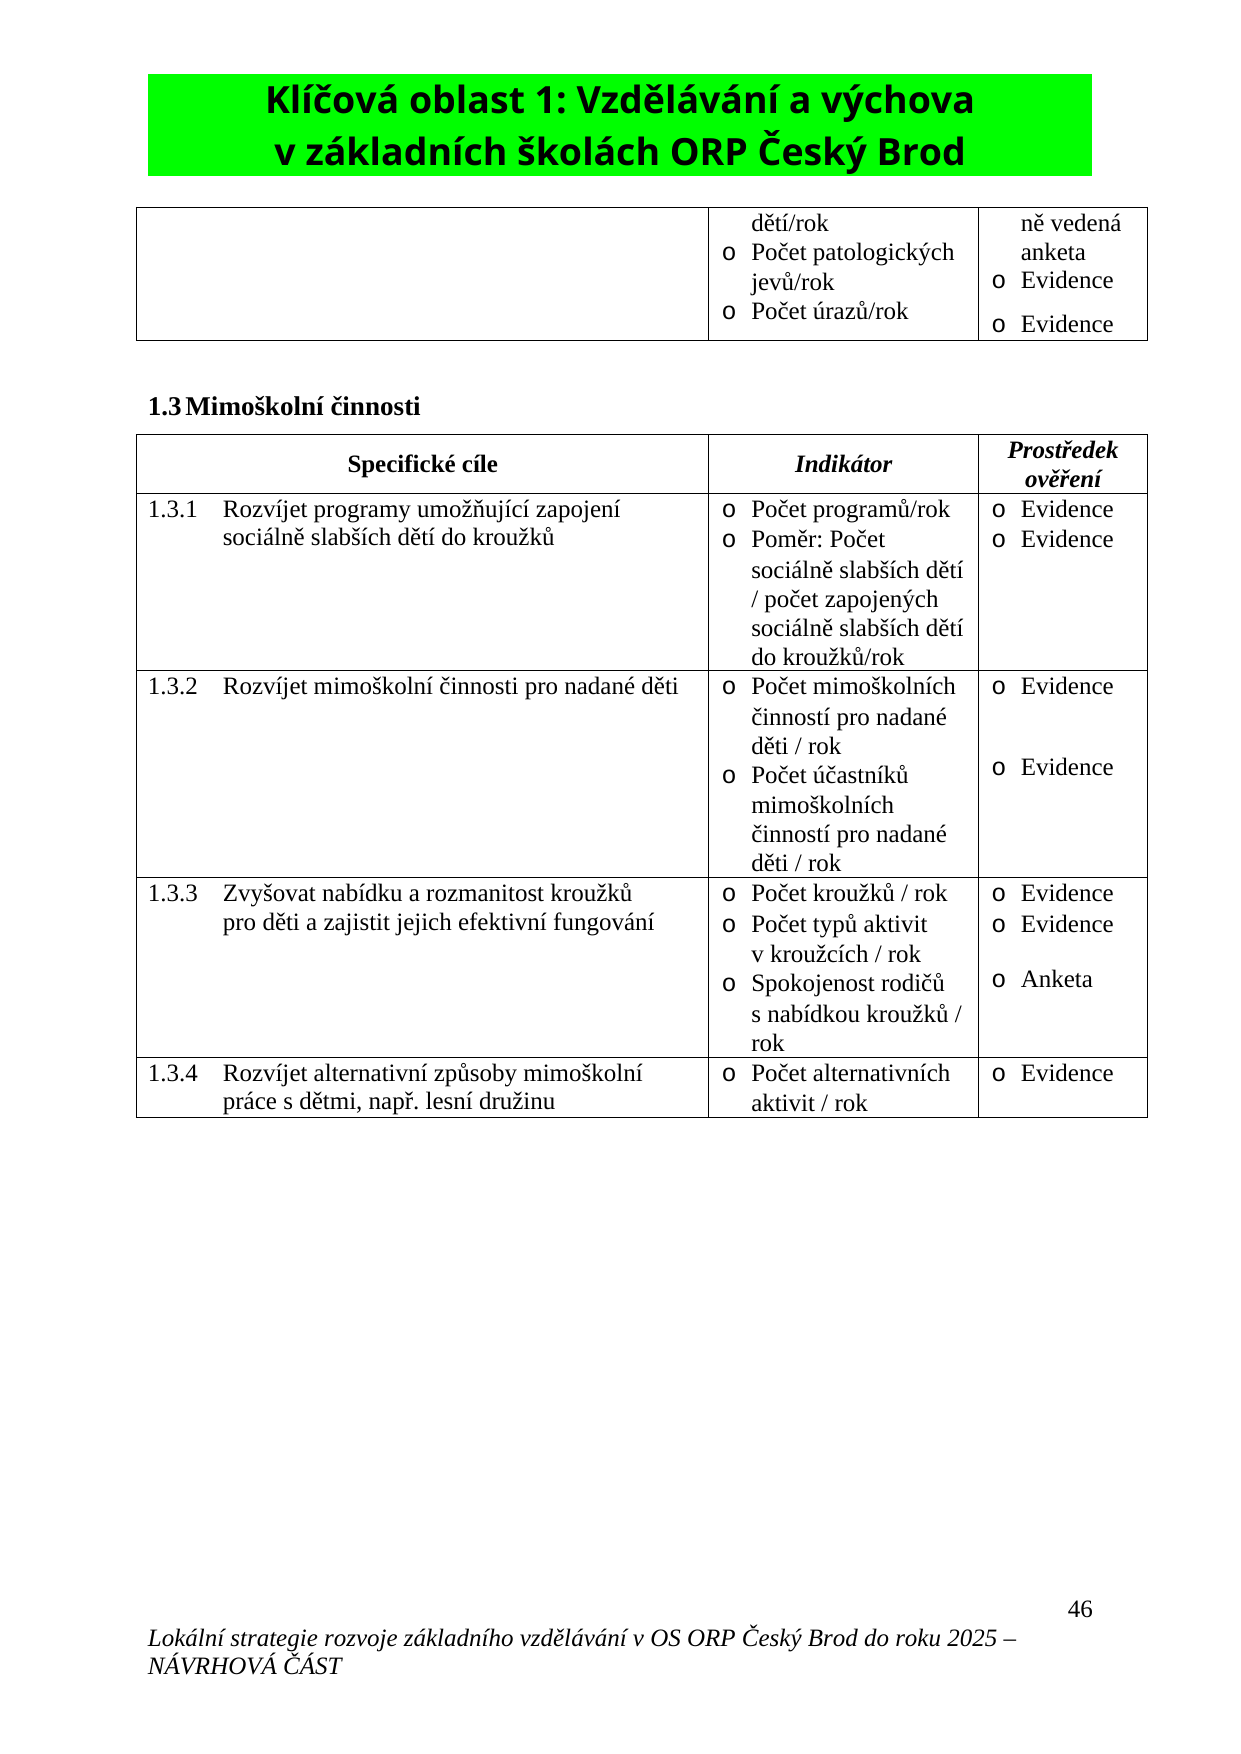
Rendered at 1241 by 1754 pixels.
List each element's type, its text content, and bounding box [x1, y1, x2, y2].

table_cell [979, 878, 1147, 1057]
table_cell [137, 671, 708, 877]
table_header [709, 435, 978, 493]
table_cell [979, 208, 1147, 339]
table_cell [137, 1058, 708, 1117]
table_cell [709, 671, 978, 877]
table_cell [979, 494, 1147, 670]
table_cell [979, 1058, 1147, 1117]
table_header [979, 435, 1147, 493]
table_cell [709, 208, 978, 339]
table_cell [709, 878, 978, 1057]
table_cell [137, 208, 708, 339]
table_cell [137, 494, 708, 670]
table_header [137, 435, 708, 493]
list Mimoškolní činnosti [148, 391, 1092, 422]
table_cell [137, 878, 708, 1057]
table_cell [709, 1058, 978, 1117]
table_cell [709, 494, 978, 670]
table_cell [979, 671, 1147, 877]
